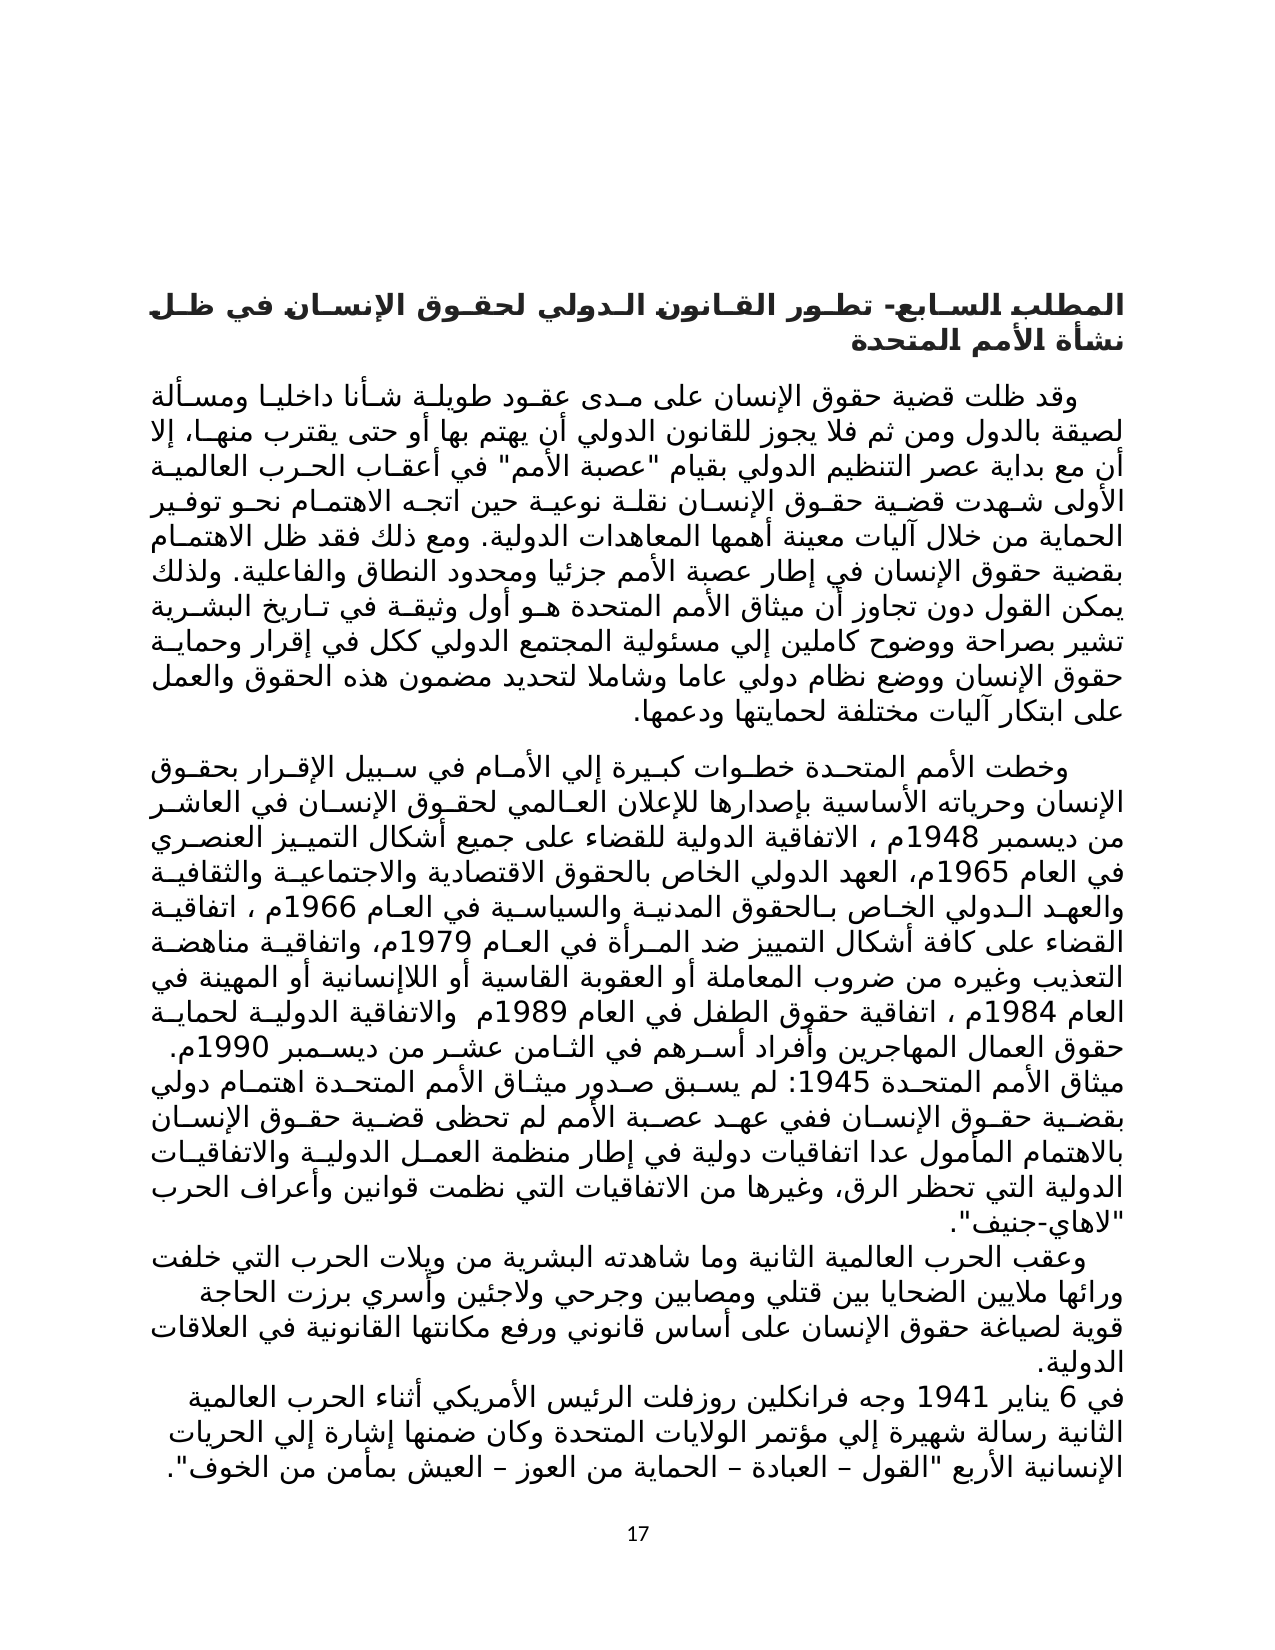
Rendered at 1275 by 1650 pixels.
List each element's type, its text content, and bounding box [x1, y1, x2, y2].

text المطلب السابع- تطور القانون الدولي لحقوق الإنسان في ظل نشأة الأمم المتحدة [150, 288, 1125, 358]
text وخطت الأمم المتحدة خطوات كبيرة إلي الأمام في سبيل الإقرار بحقوق الإنسان وحرياته الأساسية بإصدارها للإعلان العالمي لحقوق الإنسان في العاشر من ديسمبر 1948م ، الاتفاقية الدولية للقضاء على جميع أشكال التمييز العنصري في العام 1965م، العهد الدولي الخاص بالحقوق الاقتصادية والاجتماعية والثقافية والعهد الدولي الخاص بالحقوق المدنية والسياسية في العام 1966م ، اتفاقية القضاء على كافة أشكال التمييز ضد المرأة في العام 1979م، واتفاقية مناهضة التعذيب وغيره من ضروب المعاملة أو العقوبة القاسية أو اللاإنسانية أو المهينة في العام 1984م ، اتفاقية حقوق الطفل في العام 1989م والاتفاقية الدولية لحماية حقوق العمال المهاجرين وأفراد أسرهم في الثامن عشر من ديسمبر 1990م. ميثاق الأمم المتحدة 1945: لم يسبق صدور ميثاق الأمم المتحدة اهتمام دولي بقضية حقوق الإنسان ففي عهد عصبة الأمم لم تحظى قضية حقوق الإنسان بالاهتمام المأمول عدا اتفاقيات دولية في إطار منظمة العمل الدولية والاتفاقيات الدولية التي تحظر الرق، وغيرها من الاتفاقيات التي نظمت قوانين وأعراف الحرب "لاهاي-جنيف". [150, 749, 1125, 1239]
text وعقب الحرب العالمية الثانية وما شاهدته البشرية من ويلات الحرب التي خلفت ورائها ملايين الضحايا بين قتلي ومصابين وجرحي ولاجئين وأسري برزت الحاجة قوية لصياغة حقوق الإنسان على أساس قانوني ورفع مكانتها القانونية في العلاقات الدولية. في 6 يناير 1941 وجه فرانكلين روزفلت الرئيس الأمريكي أثناء الحرب العالمية الثانية رسالة شهيرة إلي مؤتمر الولايات المتحدة وكان ضمنها إشارة إلي الحريات الإنسانية الأربع "القول – العبادة – الحماية من العوز – العيش بمأمن من الخوف". [150, 1239, 1125, 1484]
text وقد ظلت قضية حقوق الإنسان على مدى عقود طويلة شأنا داخليا ومسألة لصيقة بالدول ومن ثم فلا يجوز للقانون الدولي أن يهتم بها أو حتى يقترب منها، إلا أن مع بداية عصر التنظيم الدولي بقيام "عصبة الأمم" في أعقاب الحرب العالمية الأولى شهدت قضية حقوق الإنسان نقلة نوعية حين اتجه الاهتمام نحو توفير الحماية من خلال آليات معينة أهمها المعاهدات الدولية. ومع ذلك فقد ظل الاهتمام بقضية حقوق الإنسان في إطار عصبة الأمم جزئيا ومحدود النطاق والفاعلية. ولذلك يمكن القول دون تجاوز أن ميثاق الأمم المتحدة هو أول وثيقة في تاريخ البشرية تشير بصراحة ووضوح كاملين إلي مسئولية المجتمع الدولي ككل في إقرار وحماية حقوق الإنسان ووضع نظام دولي عاما وشاملا لتحديد مضمون هذه الحقوق والعمل على ابتكار آليات مختلفة لحمايتها ودعمها. [150, 378, 1125, 728]
